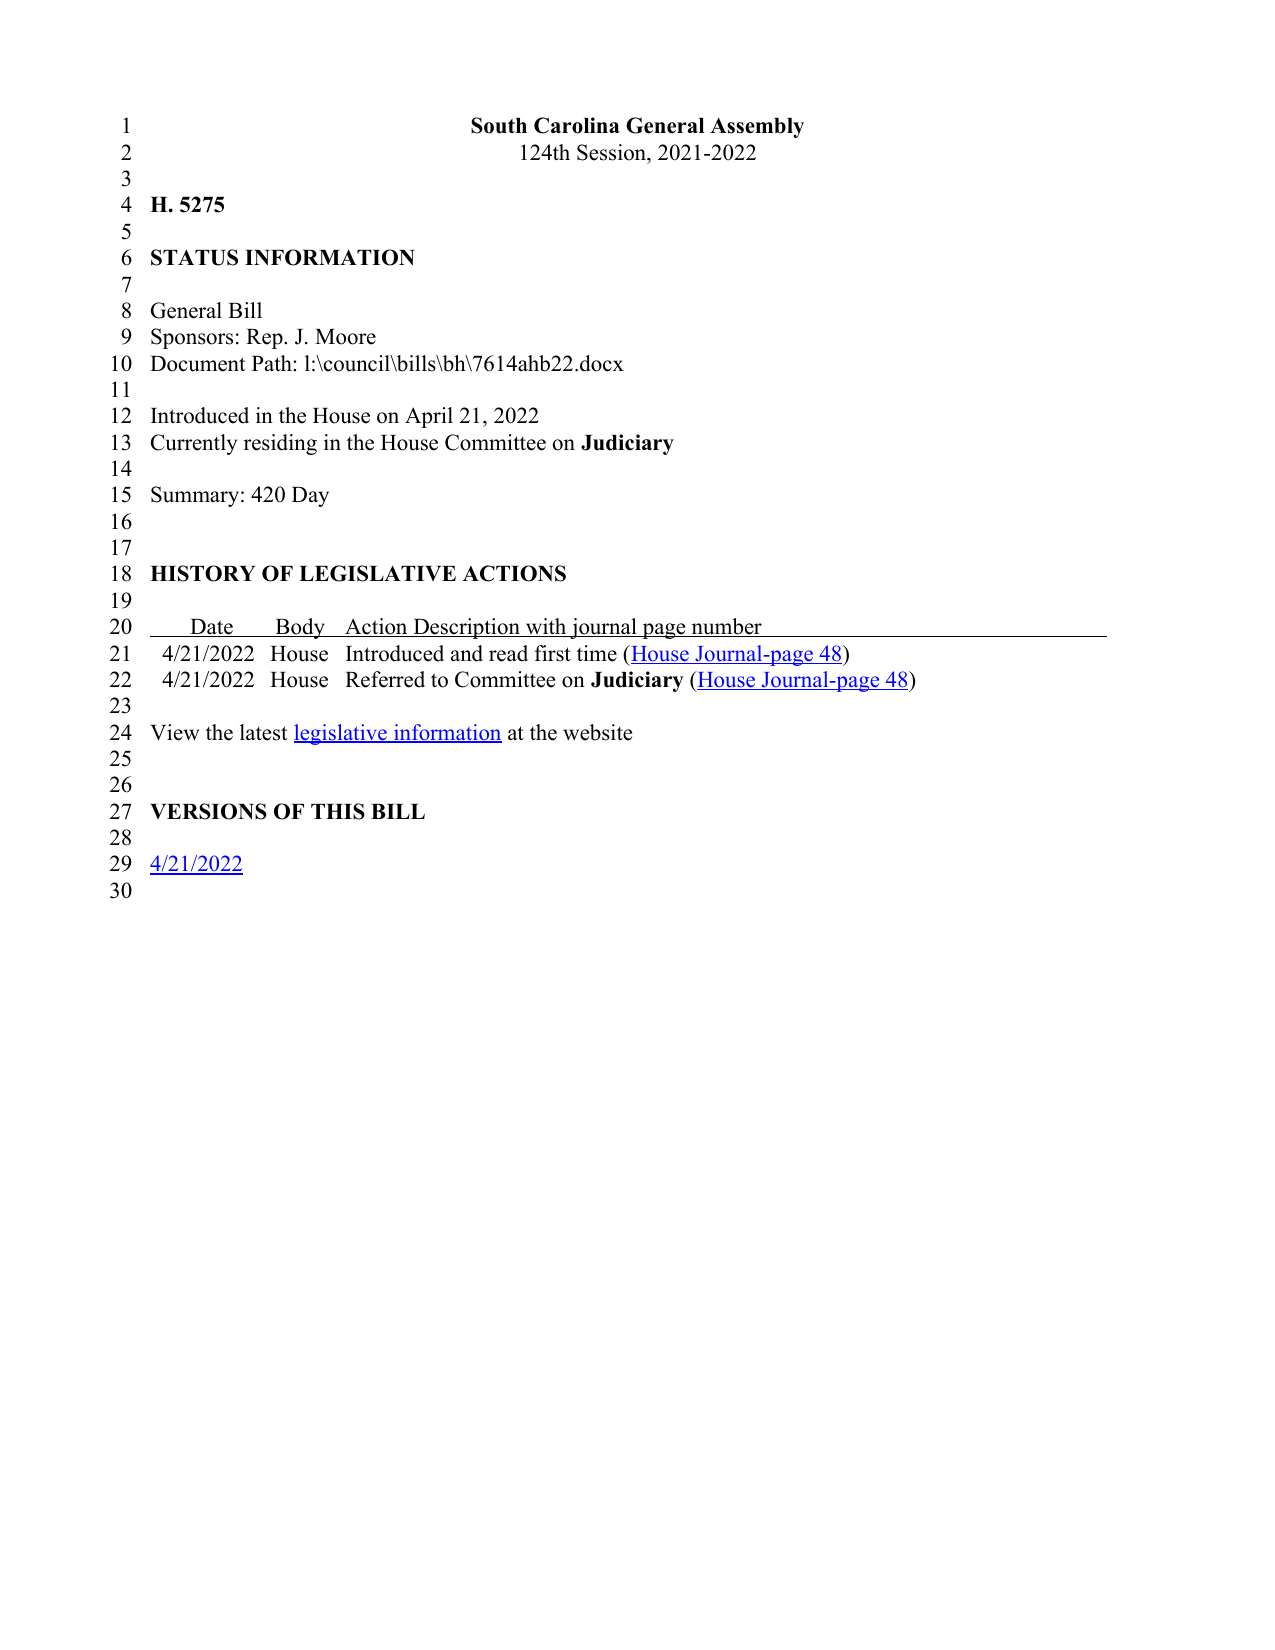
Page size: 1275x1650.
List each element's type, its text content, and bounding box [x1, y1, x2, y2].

text Date Body Action Description with journal page number [150, 613, 1125, 639]
text 4/21/2022 House Referred to Committee on Judiciary (House Journal-page 48) [150, 666, 1125, 692]
text General Bill [150, 297, 1125, 323]
text Summary: 420 Day [150, 481, 1125, 508]
text H. 5275 [150, 192, 1125, 218]
text View the latest legislative information at the website [150, 719, 1125, 745]
text 4/21/2022 House Introduced and read first time (House Journal-page 48) [150, 639, 1125, 666]
text HISTORY OF LEGISLATIVE ACTIONS [150, 561, 1125, 587]
text 124th Session, 2021-2022 [150, 139, 1125, 165]
text Sponsors: Rep. J. Moore [150, 323, 1125, 350]
text 4/21/2022 [150, 850, 1125, 877]
text Currently residing in the House Committee on Judiciary [150, 429, 1125, 455]
text Introduced in the House on April 21, 2022 [150, 402, 1125, 429]
text VERSIONS OF THIS BILL [150, 798, 1125, 824]
text STATUS INFORMATION [150, 244, 1125, 271]
text Document Path: l:\council\bills\bh\7614ahb22.docx [150, 350, 1125, 376]
text South Carolina General Assembly [150, 112, 1125, 139]
